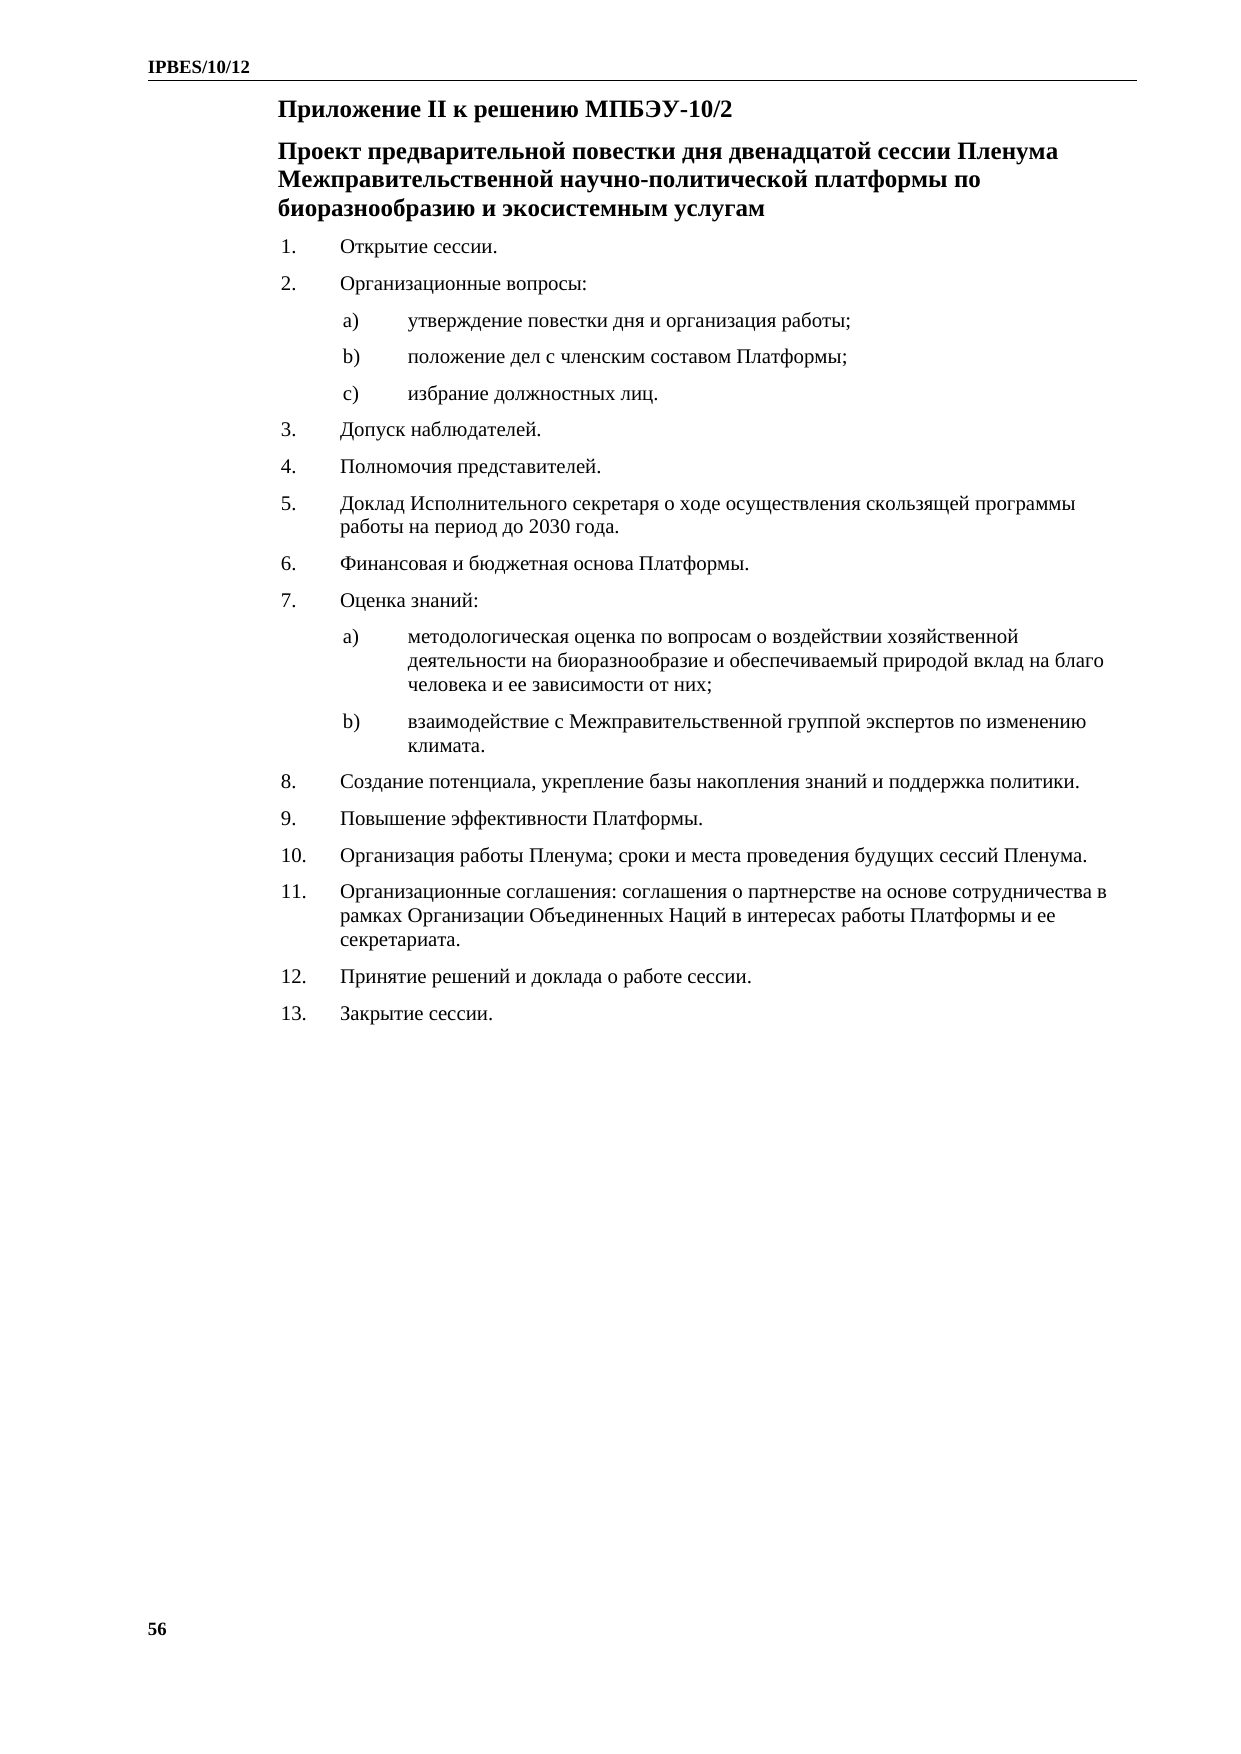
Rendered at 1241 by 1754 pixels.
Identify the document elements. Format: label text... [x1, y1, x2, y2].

list Открытие сессии. [281, 234, 1137, 258]
list избрание должностных лиц. [343, 381, 1137, 405]
list Принятие решений и доклада о работе сессии. [281, 964, 1137, 988]
list взаимодействие с Межправительственной группой экспертов по изменению климата. [343, 709, 1137, 757]
list Организационные вопросы: [281, 271, 1137, 295]
text Приложение II к решению МПБЭУ-10/2 [278, 94, 1107, 123]
list методологическая оценка по вопросам о воздействии хозяйственной деятельности на биоразнообразие и обеспечиваемый природой вклад на благо человека и ее зависимости от них; [343, 624, 1137, 696]
list Организация работы Пленума; сроки и места проведения будущих сессий Пленума. [281, 843, 1137, 867]
list Повышение эффективности Платформы. [281, 806, 1137, 830]
list Доклад Исполнительного секретаря о ходе осуществления скользящей программы работы на период до 2030 года. [281, 490, 1137, 538]
list положение дел с членским составом Платформы; [343, 344, 1137, 368]
list Полномочия представителей. [281, 454, 1137, 478]
list Допуск наблюдателей. [281, 417, 1137, 441]
list Закрытие сессии. [281, 1000, 1137, 1024]
list Оценка знаний: [281, 588, 1137, 612]
list Финансовая и бюджетная основа Платформы. [281, 551, 1137, 575]
list Организационные соглашения: соглашения о партнерстве на основе сотрудничества в рамках Организации Объединенных Наций в интересах работы Платформы и ее секретариата. [281, 879, 1137, 951]
list Создание потенциала, укрепление базы накопления знаний и поддержка политики. [281, 769, 1137, 793]
list утверждение повестки дня и организация работы; [343, 308, 1137, 332]
text Проект предварительной повестки дня двенадцатой сессии Пленума Межправительственной научно-политической платформы по биоразнообразию и экосистемным услугам [278, 136, 1107, 222]
